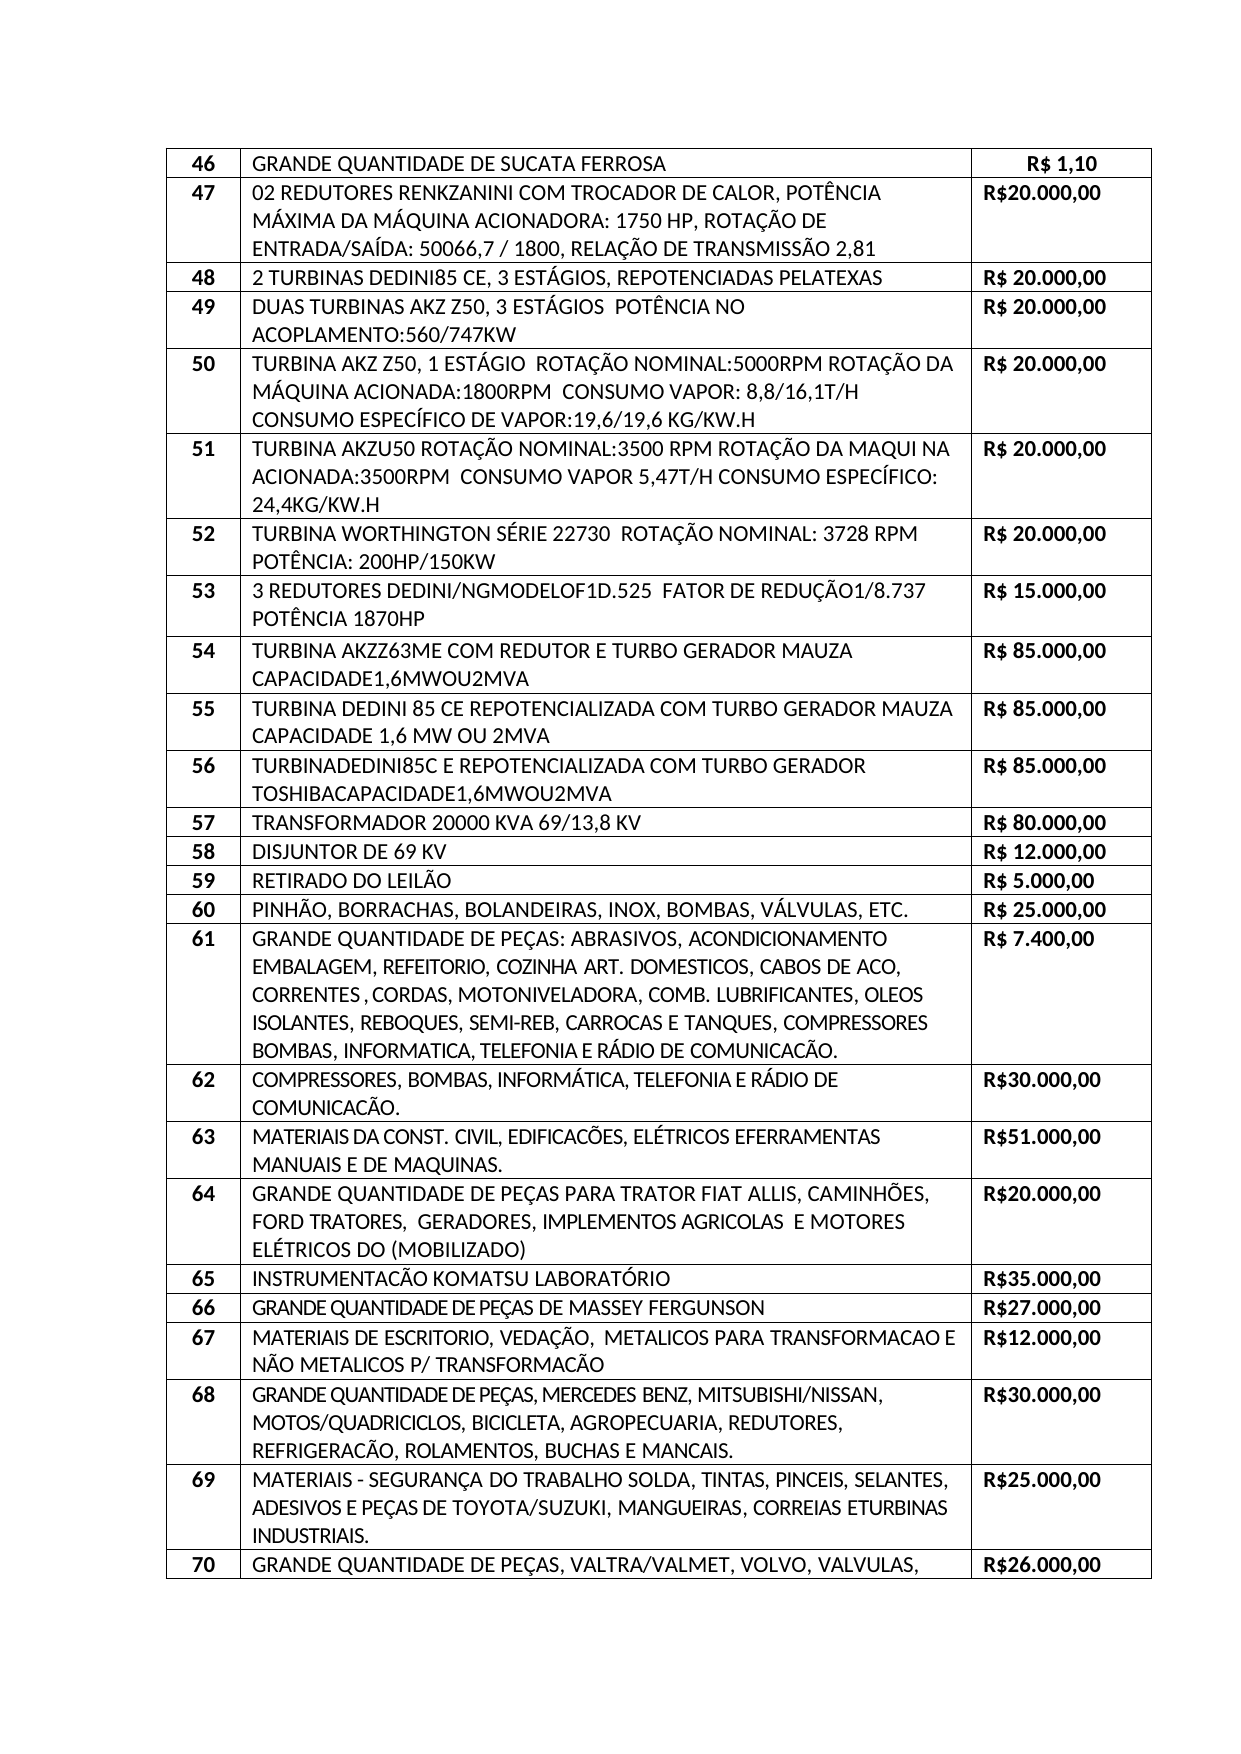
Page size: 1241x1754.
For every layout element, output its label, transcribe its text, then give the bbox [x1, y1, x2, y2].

table_cell 62 [167, 1065, 240, 1121]
table_cell R$ 20.000,00 [972, 292, 1151, 348]
table_cell R$35.000,00 [972, 1265, 1151, 1292]
table_cell R$ 20.000,00 [972, 434, 1151, 518]
table_cell 70 [167, 1550, 240, 1578]
table_cell 59 [167, 866, 240, 894]
table_cell 56 [167, 751, 240, 807]
table_cell TURBINA AKZU50 ROTAÇÃO NOMINAL:3500 RPM ROTAÇÃO DA MAQUI NA ACIONADA:3500RPM CONSUMO VAPOR 5,47T/H CONSUMO ESPECÍFICO: 24,4KG/KW.H [241, 434, 971, 518]
table_cell 3 REDUTORES DEDINI/NGMODELOF1D.525 FATOR DE REDUÇÃO1/8.737 POTÊNCIA 1870HP [241, 576, 971, 636]
table_cell R$ 80.000,00 [972, 808, 1151, 836]
table_cell R$30.000,00 [972, 1380, 1151, 1464]
table_cell 02 REDUTORES RENKZANINI COM TROCADOR DE CALOR, POTÊNCIA MÁXIMA DA MÁQUINA ACIONADORA: 1750 HP, ROTAÇÃO DE ENTRADA/SAÍDA: 50066,7 / 1800, RELAÇÃO DE TRANSMISSÃO 2,81 [241, 178, 971, 262]
table_cell 67 [167, 1323, 240, 1379]
table_cell 54 [167, 637, 240, 693]
table_cell 57 [167, 808, 240, 836]
table_cell R$ 85.000,00 [972, 751, 1151, 807]
table_cell MATERIAIS - SEGURANÇA DO TRABALHO SOLDA, TINTAS, PINCEIS, SELANTES, ADESIVOS E PEÇAS DE TOYOTA/SUZUKI, MANGUEIRAS, CORREIAS ETURBINAS INDUSTRIAIS. [241, 1465, 971, 1549]
table_cell 49 [167, 292, 240, 348]
table_cell 60 [167, 895, 240, 923]
table_cell 48 [167, 263, 240, 291]
table_cell R$25.000,00 [972, 1465, 1151, 1549]
table_cell 2 TURBINAS DEDINI85 CE, 3 ESTÁGIOS, REPOTENCIADAS PELATEXAS [241, 263, 971, 291]
table_cell MATERIAIS DA CONST. CIVIL, EDIFICACÕES, ELÉTRICOS EFERRAMENTAS MANUAIS E DE MAQUINAS. [241, 1122, 971, 1178]
table_cell 52 [167, 519, 240, 575]
table_cell GRANDE QUANTIDADE DE PEÇAS, MERCEDES BENZ, MITSUBISHI/NISSAN, MOTOS/QUADRICICLOS, BICICLETA, AGROPECUARIA, REDUTORES, REFRIGERACÃO, ROLAMENTOS, BUCHAS E MANCAIS. [241, 1380, 971, 1464]
table_cell R$51.000,00 [972, 1122, 1151, 1178]
table_cell 61 [167, 924, 240, 1064]
table_cell DISJUNTOR DE 69 KV [241, 837, 971, 865]
table_cell 66 [167, 1294, 240, 1322]
table_cell TURBINA AKZ Z50, 1 ESTÁGIO ROTAÇÃO NOMINAL:5000RPM ROTAÇÃO DA MÁQUINA ACIONADA:1800RPM CONSUMO VAPOR: 8,8/16,1T/H CONSUMO ESPECÍFICO DE VAPOR:19,6/19,6 KG/KW.H [241, 349, 971, 433]
table_cell R$ 25.000,00 [972, 895, 1151, 923]
table_cell TURBINA WORTHINGTON SÉRIE 22730 ROTAÇÃO NOMINAL: 3728 RPM POTÊNCIA: 200HP/150KW [241, 519, 971, 575]
table_cell R$ 12.000,00 [972, 837, 1151, 865]
table_cell R$ 1,10 [972, 149, 1151, 177]
table_cell TURBINA AKZZ63ME COM REDUTOR E TURBO GERADOR MAUZA CAPACIDADE1,6MWOU2MVA [241, 637, 971, 693]
table_cell R$20.000,00 [972, 1179, 1151, 1263]
table_cell COMPRESSORES, BOMBAS, INFORMÁTICA, TELEFONIA E RÁDIO DE COMUNICACÃO. [241, 1065, 971, 1121]
table_cell 65 [167, 1265, 240, 1292]
table_cell 51 [167, 434, 240, 518]
table_cell 53 [167, 576, 240, 636]
table_cell R$ 85.000,00 [972, 637, 1151, 693]
table_cell RETIRADO DO LEILÃO [241, 866, 971, 894]
table_cell 69 [167, 1465, 240, 1549]
table_cell 55 [167, 694, 240, 750]
table_cell R$ 20.000,00 [972, 519, 1151, 575]
table_cell 46 [167, 149, 240, 177]
table_cell MATERIAIS DE ESCRITORIO, VEDAÇÃO, METALICOS PARA TRANSFORMACAO E NÃO METALICOS P/ TRANSFORMACÃO [241, 1323, 971, 1379]
table_cell R$26.000,00 [972, 1550, 1151, 1578]
table_cell R$ 20.000,00 [972, 263, 1151, 291]
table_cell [241, 1550, 971, 1578]
table_cell GRANDE QUANTIDADE DE PEÇAS PARA TRATOR FIAT ALLIS, CAMINHÕES, FORD TRATORES, GERADORES, IMPLEMENTOS AGRICOLAS E MOTORES ELÉTRICOS DO (MOBILIZADO) [241, 1179, 971, 1263]
table_cell GRANDE QUANTIDADE DE PEÇAS DE MASSEY FERGUNSON [241, 1294, 971, 1322]
table_cell 64 [167, 1179, 240, 1263]
table_cell R$ 20.000,00 [972, 349, 1151, 433]
table_cell R$12.000,00 [972, 1323, 1151, 1379]
table_cell R$20.000,00 [972, 178, 1151, 262]
table_cell 50 [167, 349, 240, 433]
table_cell 58 [167, 837, 240, 865]
table_cell R$27.000,00 [972, 1294, 1151, 1322]
table_cell TURBINA DEDINI 85 CE REPOTENCIALIZADA COM TURBO GERADOR MAUZA CAPACIDADE 1,6 MW OU 2MVA [241, 694, 971, 750]
table_cell R$ 5.000,00 [972, 866, 1151, 894]
table_cell GRANDE QUANTIDADE DE PEÇAS: ABRASIVOS, ACONDICIONAMENTO EMBALAGEM, REFEITORIO, COZINHA ART. DOMESTICOS, CABOS DE ACO, CORRENTES,CORDAS, MOTONIVELADORA, COMB. LUBRIFICANTES, OLEOS ISOLANTES, REBOQUES, SEMI-REB, CARROCAS E TANQUES, COMPRESSORES BOMBAS, INFORMATICA, TELEFONIA E RÁDIO DE COMUNICACÃO. [241, 924, 971, 1064]
table_cell 63 [167, 1122, 240, 1178]
table_cell R$ 85.000,00 [972, 694, 1151, 750]
table_cell 68 [167, 1380, 240, 1464]
table_cell TRANSFORMADOR 20000 KVA 69/13,8 KV [241, 808, 971, 836]
table_cell R$ 7.400,00 [972, 924, 1151, 1064]
table_cell INSTRUMENTACÃO KOMATSU LABORATÓRIO [241, 1265, 971, 1292]
table_cell DUAS TURBINAS AKZ Z50, 3 ESTÁGIOS POTÊNCIA NO ACOPLAMENTO:560/747KW [241, 292, 971, 348]
table_cell TURBINADEDINI85C E REPOTENCIALIZADA COM TURBO GERADOR TOSHIBACAPACIDADE1,6MWOU2MVA [241, 751, 971, 807]
table_cell R$ 15.000,00 [972, 576, 1151, 636]
table_cell 47 [167, 178, 240, 262]
table_cell R$30.000,00 [972, 1065, 1151, 1121]
table_cell GRANDE QUANTIDADE DE SUCATA FERROSA [241, 149, 971, 177]
table_cell PINHÃO, BORRACHAS, BOLANDEIRAS, INOX, BOMBAS, VÁLVULAS, ETC. [241, 895, 971, 923]
